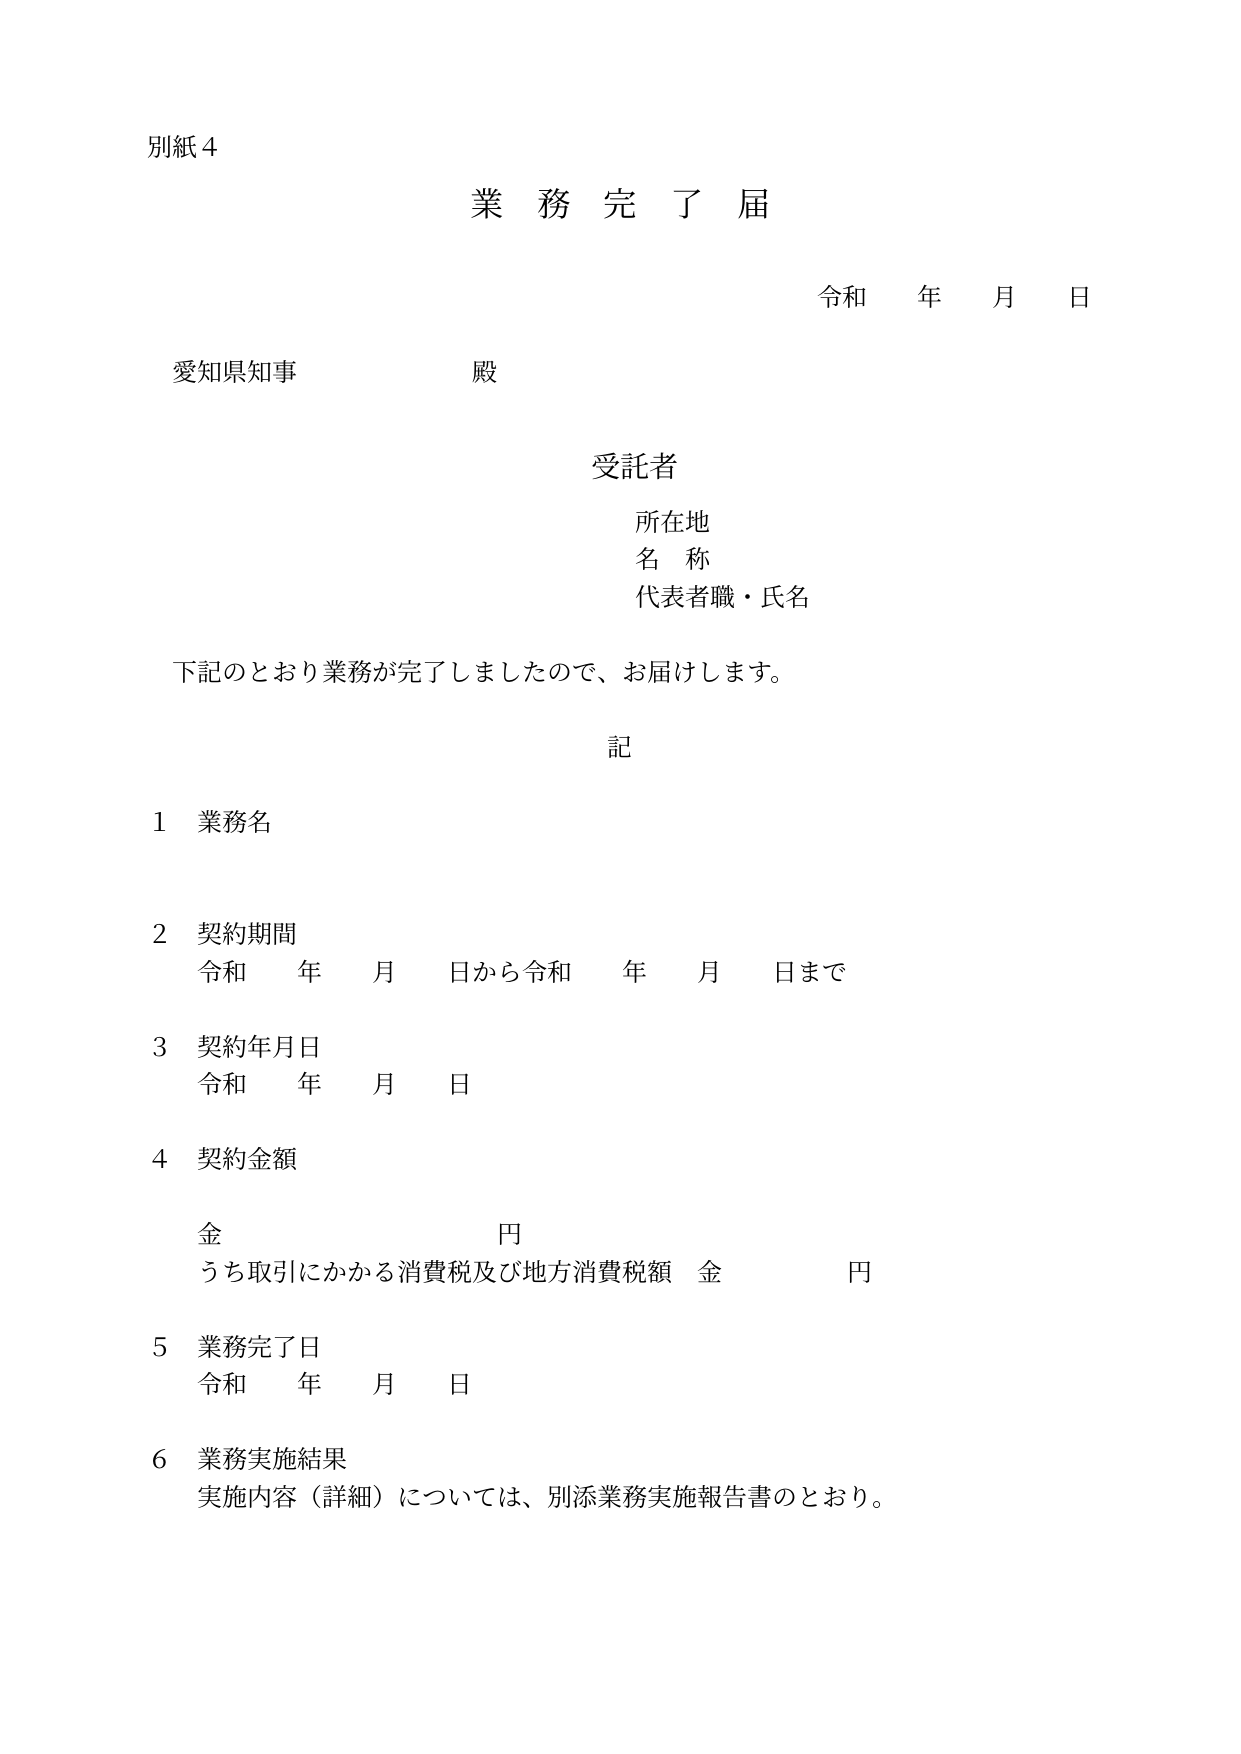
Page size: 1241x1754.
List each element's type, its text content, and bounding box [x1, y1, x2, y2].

text ６ 業務実施結果 [148, 1439, 1092, 1477]
text 愛知県知事 殿 [148, 352, 1092, 389]
text うち取引にかかる消費税及び地方消費税額 金 円 [148, 1252, 1092, 1289]
text 業 務 完 了 届 [148, 164, 1092, 239]
subtitle 記 [148, 727, 1092, 764]
text ５ 業務完了日 [148, 1327, 1092, 1364]
text 受託者 [591, 427, 1092, 502]
text 名 称 [635, 539, 1092, 577]
text 金 円 [148, 1214, 1092, 1252]
text 別紙４ [148, 127, 1092, 164]
text 実施内容（詳細）については、別添業務実施報告書のとおり。 [148, 1477, 1092, 1514]
text 令和 年 月 日 [148, 1064, 1092, 1102]
text １ 業務名 [148, 802, 1092, 839]
text 下記のとおり業務が完了しましたので、お届けします。 [148, 652, 1092, 689]
text 令和 年 月 日 [148, 277, 1092, 314]
text ３ 契約年月日 [148, 1027, 1092, 1064]
text 令和 年 月 日から令和 年 月 日まで [148, 952, 1092, 989]
text 令和 年 月 日 [148, 1364, 1092, 1402]
text ２ 契約期間 [148, 914, 1092, 952]
text 代表者職・氏名 [635, 577, 1092, 614]
text ４ 契約金額 [148, 1139, 1092, 1177]
text 所在地 [635, 502, 1092, 539]
